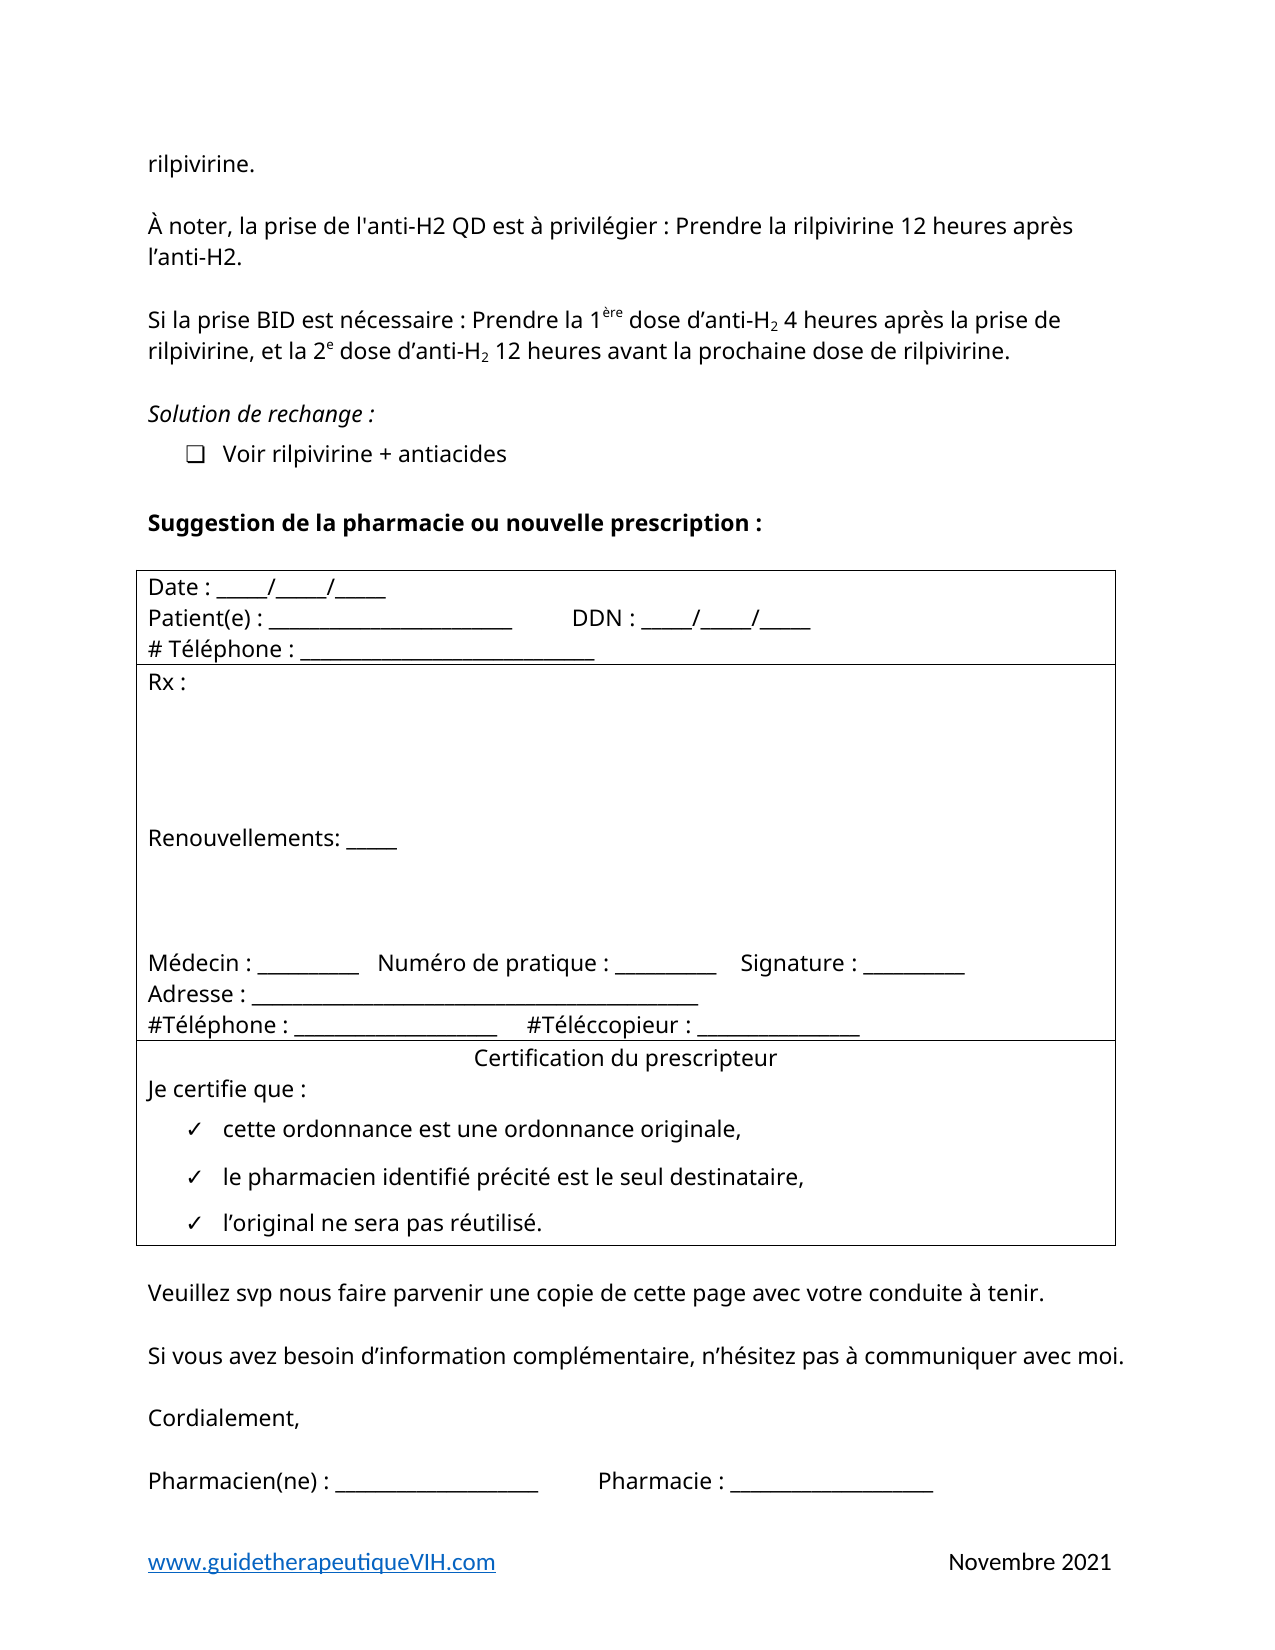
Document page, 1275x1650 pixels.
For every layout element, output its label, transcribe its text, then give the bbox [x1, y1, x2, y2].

text À noter, la prise de l'anti-H2 QD est à privilégier : Prendre la rilpivirine 12 heures après l’anti-H2. [148, 210, 1127, 273]
text Cordialement, [148, 1402, 1127, 1433]
text Suggestion de la pharmacie ou nouvelle prescription : [148, 507, 1127, 538]
text Veuillez svp nous faire parvenir une copie de cette page avec votre conduite à tenir. [148, 1277, 1127, 1308]
text Si vous avez besoin d’information complémentaire, n’hésitez pas à communiquer avec moi. [148, 1340, 1127, 1371]
text Solution de rechange : [148, 398, 1127, 429]
list Voir rilpivirine + antiacides [185, 429, 1127, 476]
table_header Date : _____/_____/_____ Patient(e) : ________________________ DDN : _____/_____/_____ # Téléphone : _____________________________ [137, 571, 1115, 664]
table_cell Certification du prescripteur Je certifie que : cette ordonnance est une ordonnance originale, le pharmacien identifié précité est le seul destinataire, l’original ne sera pas réutilisé. [137, 1041, 1115, 1245]
table_cell Rx : Renouvellements: _____ Médecin : __________ Numéro de pratique : __________ Signature : __________ Adresse : ____________________________________________ #Téléphone : ____________________ #Téléccopieur : ________________ [137, 665, 1115, 1040]
text Pharmacien(ne) : ____________________ Pharmacie : ____________________ [148, 1465, 1127, 1496]
text Si la prise BID est nécessaire : Prendre la 1ère dose d’anti-H2 4 heures après la prise de rilpivirine, et la 2e dose d’anti-H2 12 heures avant la prochaine dose de rilpivirine. [148, 304, 1127, 366]
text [148, 148, 1127, 179]
